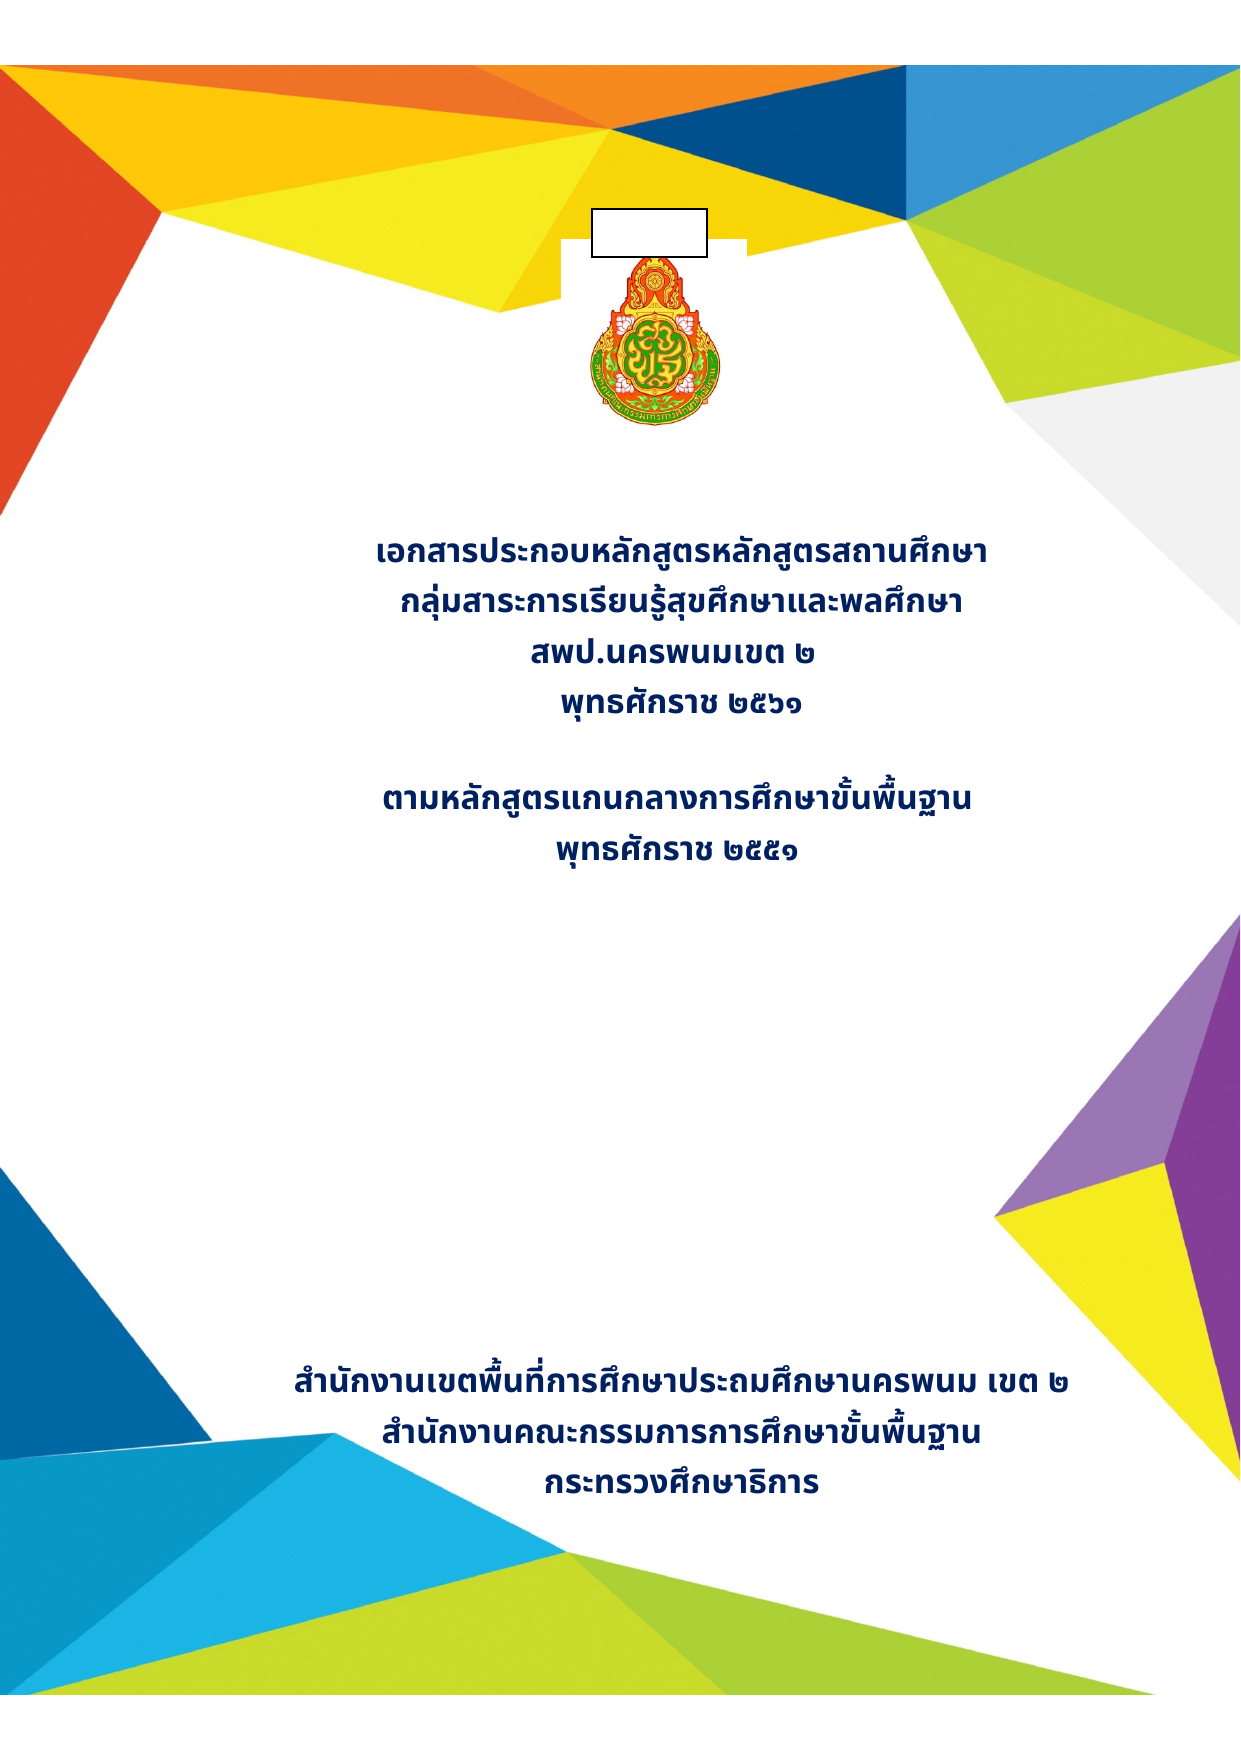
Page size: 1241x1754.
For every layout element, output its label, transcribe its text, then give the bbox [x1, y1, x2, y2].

text กระทรวงศึกษาธิการ [209, 1458, 1154, 1508]
text สำนักงานคณะกรรมการการศึกษาขั้นพื้นฐาน [209, 1408, 1154, 1458]
text สำนักงานเขตพื้นที่การศึกษาประถมศึกษานครพนม เขต ๒ [209, 1357, 1154, 1408]
text สพป.นครพนมเขต ๒ พุทธศักราช ๒๕๖๑ [209, 628, 1154, 729]
text เอกสารประกอบหลักสูตรหลักสูตรสถานศึกษา [209, 527, 1154, 577]
text ตามหลักสูตรแกนกลางการศึกษาขั้นพื้นฐาน พุทธศักราช ๒๕๕๑ [209, 729, 1154, 948]
text กลุ่มสาระการเรียนรู้สุขศึกษาและพลศึกษา [209, 577, 1154, 628]
picture [0, 65, 1241, 1695]
